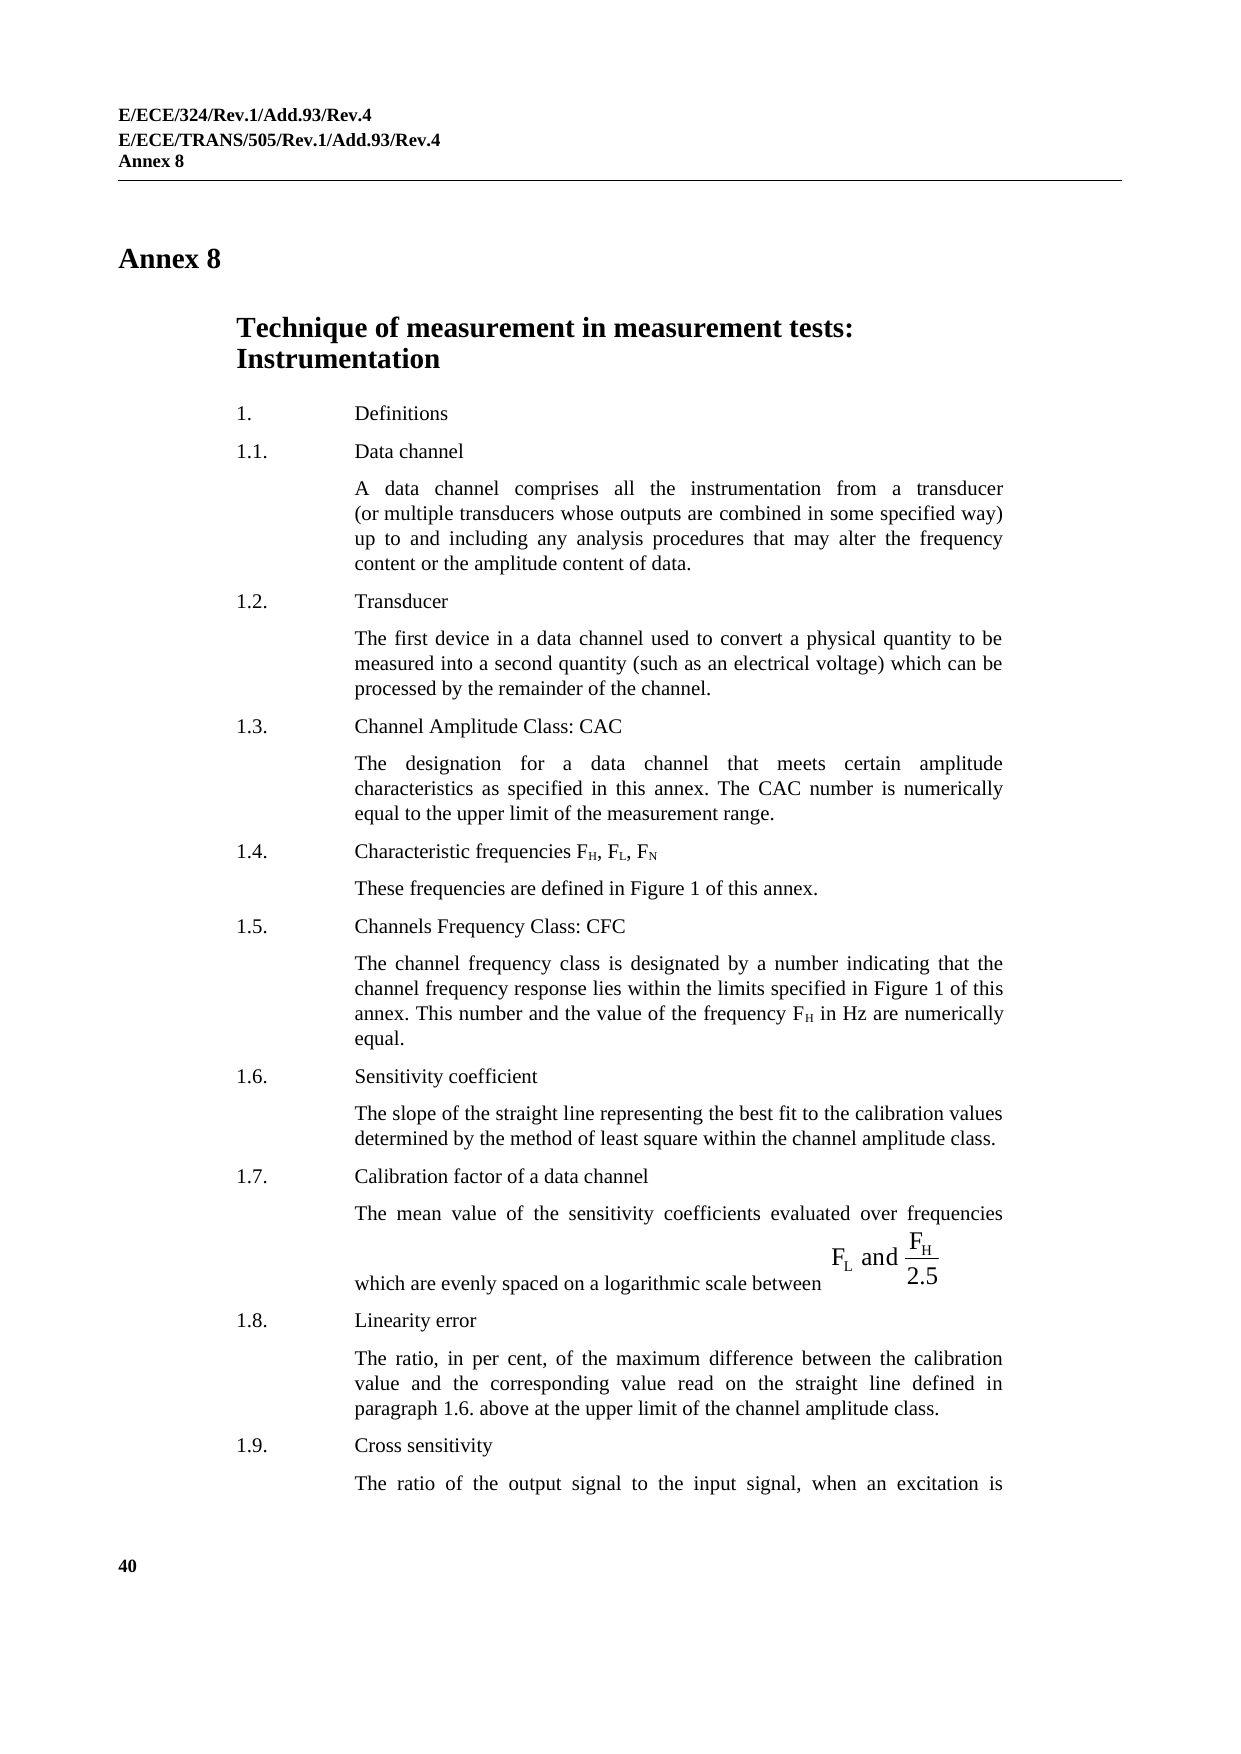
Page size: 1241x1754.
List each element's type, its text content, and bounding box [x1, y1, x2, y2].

text The channel frequency class is designated by a number indicating that the channel frequency response lies within the limits specified in Figure 1 of this annex. This number and the value of the frequency FH in Hz are numerically equal. [236, 950, 1004, 1050]
text 1. Definitions [236, 400, 1004, 425]
text Technique of measurement in measurement tests: Instrumentation [118, 313, 1004, 375]
text The designation for a data channel that meets certain amplitude characteristics as specified in this annex. The CAC number is numerically equal to the upper limit of the measurement range. [236, 750, 1004, 825]
text A data channel comprises all the instrumentation from a transducer (or multiple transducers whose outputs are combined in some specified way) up to and including any analysis procedures that may alter the frequency content or the amplitude content of data. [236, 475, 1004, 575]
text 1.1. Data channel [236, 438, 1004, 463]
text The first device in a data channel used to convert a physical quantity to be measured into a second quantity (such as an electrical voltage) which can be processed by the remainder of the channel. [236, 625, 1004, 700]
text 1.7. Calibration factor of a data channel [236, 1163, 1004, 1188]
text The ratio, in per cent, of the maximum difference between the calibration value and the corresponding value read on the straight line defined in paragraph 1.6. above at the upper limit of the channel amplitude class. [236, 1345, 1004, 1420]
text These frequencies are defined in Figure 1 of this annex. [236, 875, 1004, 900]
text Annex 8 [118, 244, 1004, 275]
text The slope of the straight line representing the best fit to the calibration values determined by the method of least square within the channel amplitude class. [236, 1100, 1004, 1150]
text 1.4. Characteristic frequencies FH, FL, FN [236, 838, 1004, 863]
text 1.6. Sensitivity coefficient [236, 1063, 1004, 1088]
text 1.3. Channel Amplitude Class: CAC [236, 713, 1004, 738]
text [236, 1470, 1004, 1495]
text The mean value of the sensitivity coefficients evaluated over frequencies which are evenly spaced on a logarithmic scale between [236, 1200, 1004, 1295]
text 1.2. Transducer [236, 588, 1004, 613]
text 1.9. Cross sensitivity [236, 1432, 1004, 1457]
text 1.5. Channels Frequency Class: CFC [236, 913, 1004, 938]
text 1.8. Linearity error [236, 1307, 1004, 1332]
